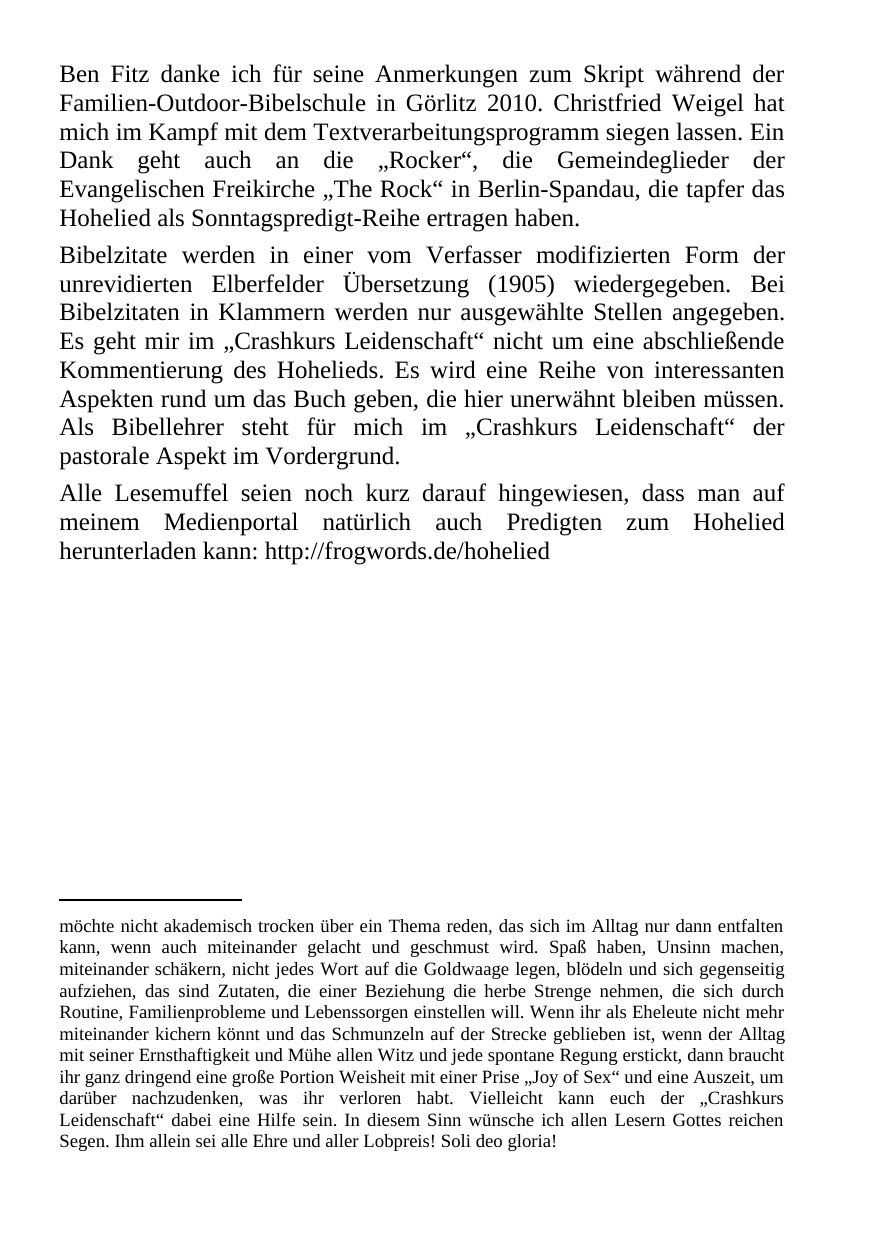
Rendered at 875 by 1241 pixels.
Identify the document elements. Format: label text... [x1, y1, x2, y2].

text Bibelzitate werden in einer vom Verfasser modifizierten Form der unrevidierten Elberfelder Übersetzung (1905) wiedergegeben. Bei Bibelzitaten in Klammern werden nur ausgewählte Stellen angegeben. Es geht mir im „Crashkurs Leidenschaft“ nicht um eine abschließende Kommentierung des Hohelieds. Es wird eine Reihe von interessanten Aspekten rund um das Buch geben, die hier unerwähnt bleiben müssen. Als Bibellehrer steht für mich im „Crashkurs Leidenschaft“ der pastorale Aspekt im Vordergrund. [59, 240, 785, 470]
text Ben Fitz danke ich für seine Anmerkungen zum Skript während der Familien-Outdoor-Bibelschule in Görlitz 2010. Christfried Weigel hat mich im Kampf mit dem Textverarbeitungsprogramm siegen lassen. Ein Dank geht auch an die „Rocker“, die Gemeindeglieder der Evangelischen Freikirche „The Rock“ in Berlin-Spandau, die tapfer das Hohelied als Sonntagspredigt-Reihe ertragen haben. [59, 59, 785, 232]
text Alle Lesemuffel seien noch kurz darauf hingewiesen, dass man auf meinem Medienportal natürlich auch Predigten zum Hohelied herunterladen kann: http://frogwords.de/hohelied [59, 478, 785, 564]
